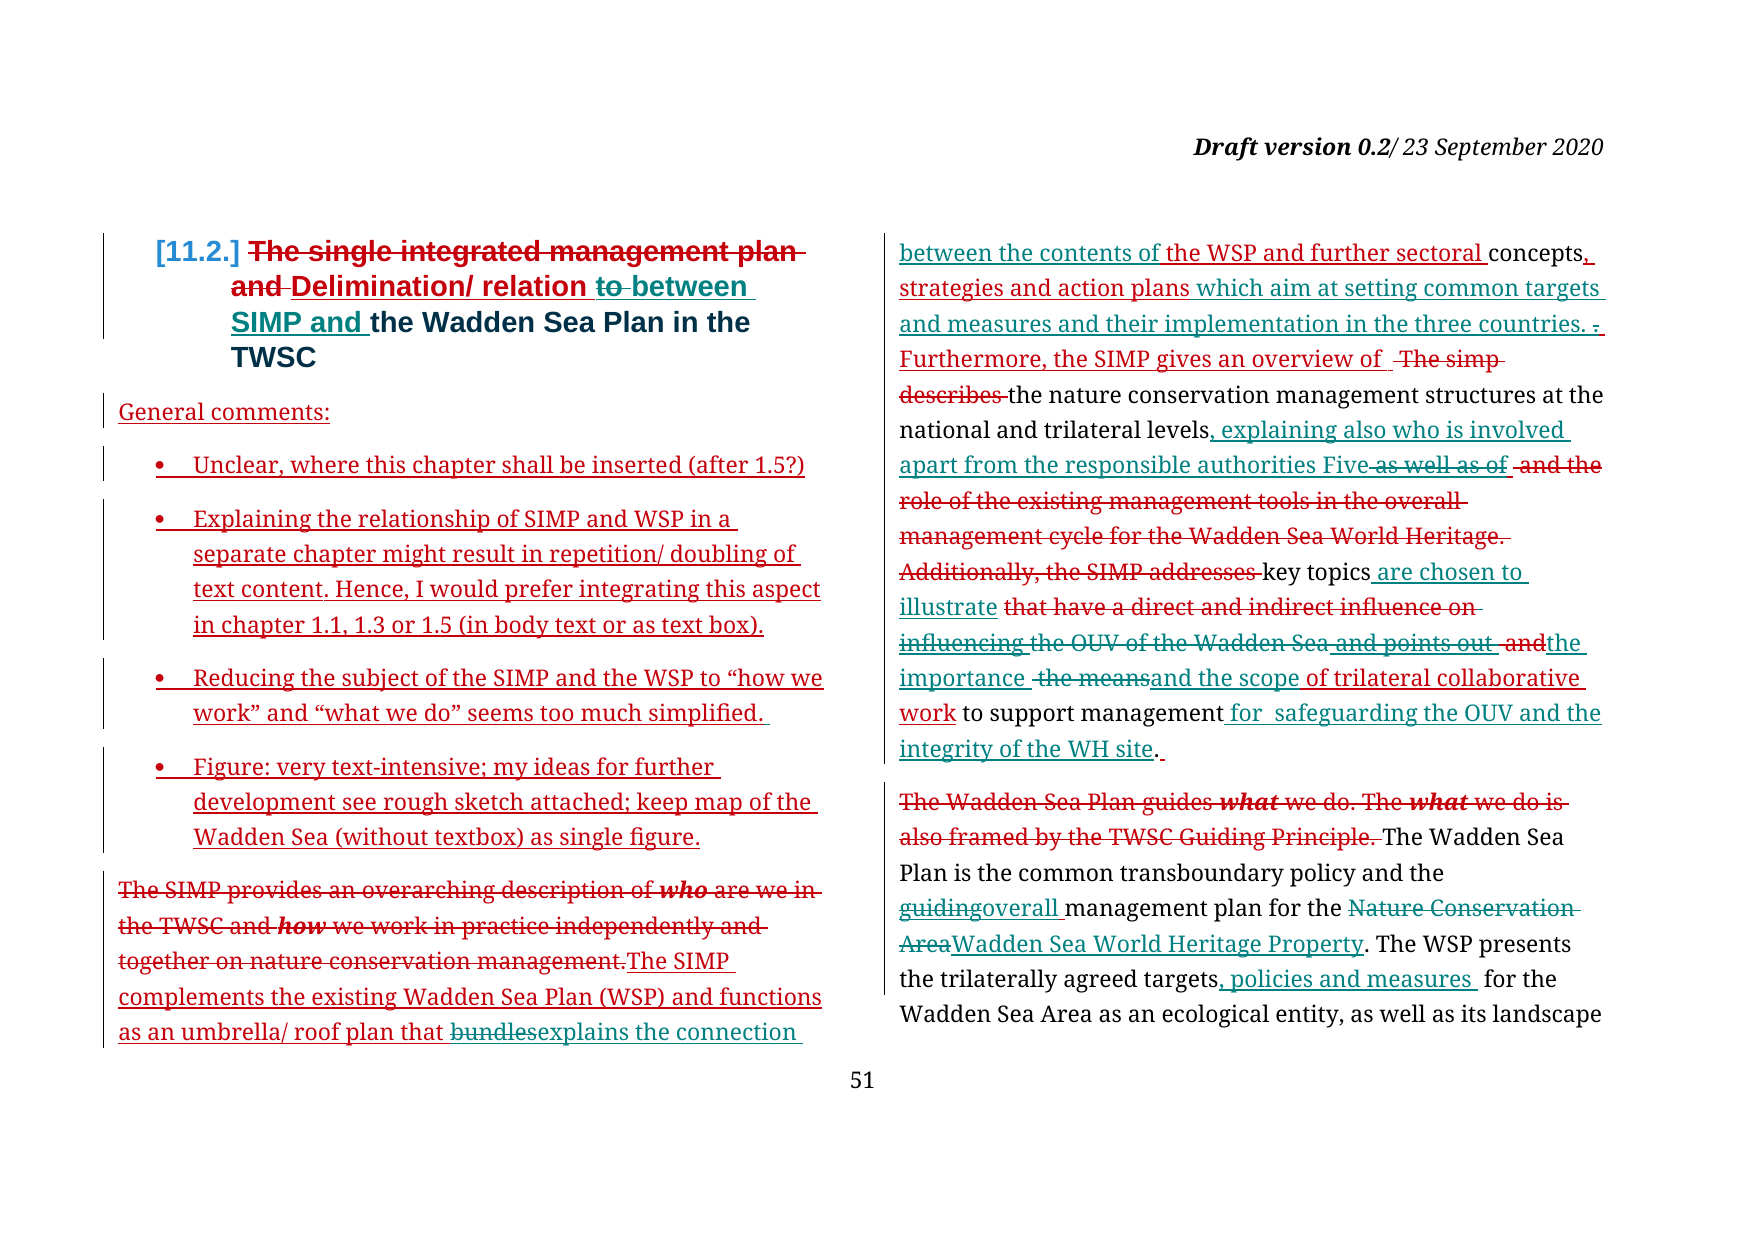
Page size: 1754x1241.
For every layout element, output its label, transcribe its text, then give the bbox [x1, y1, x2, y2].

list the Wadden Sea Plan in the TWSC [156, 233, 825, 375]
list conceptsthe nature conservation management structures at the national and trilateral levelskey topics to support management. [899, 300, 1606, 764]
list conceptsthe nature conservation management structures at the national and trilateral levelskey topics to support management. [899, 233, 1606, 299]
list conceptsthe nature conservation management structures at the national and trilateral levelskey topics to support management. [118, 871, 825, 1048]
